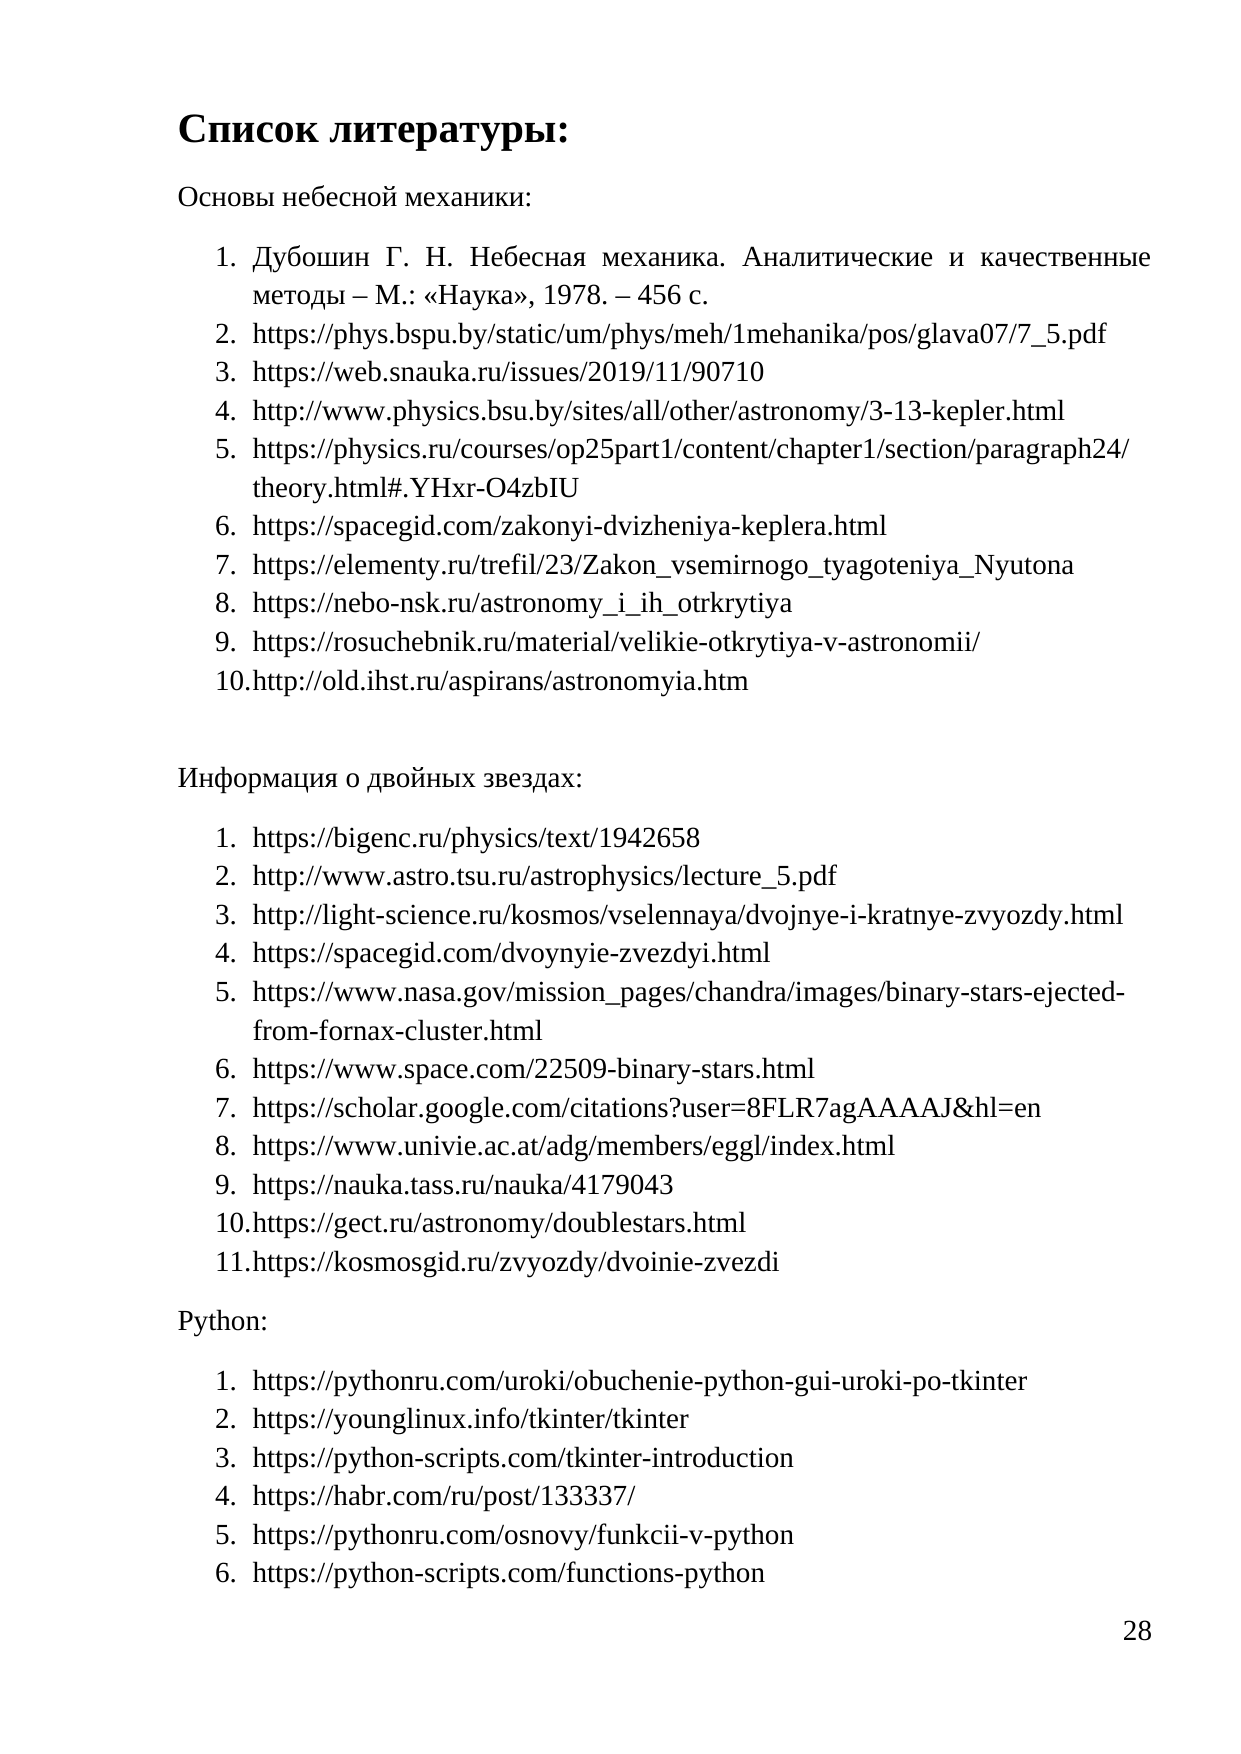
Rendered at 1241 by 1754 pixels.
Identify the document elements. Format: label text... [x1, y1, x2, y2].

list https://spacegid.com/dvoynyie-zvezdyi.html [215, 936, 1152, 969]
list https://web.snauka.ru/issues/2019/11/90710 [215, 354, 1152, 388]
list https://rosuchebnik.ru/material/velikie-otkrytiya-v-astronomii/ [215, 624, 1152, 658]
list https://python-scripts.com/tkinter-introduction [215, 1440, 1152, 1473]
list https://nauka.tass.ru/nauka/4179043 [215, 1167, 1152, 1200]
list http://www.physics.bsu.by/sites/all/other/astronomy/3-13-kepler.html [215, 393, 1152, 426]
list https://pythonru.com/uroki/obuchenie-python-gui-uroki-po-tkinter [215, 1363, 1152, 1396]
text Информация о двойных звездах: [177, 761, 1152, 794]
list https://kosmosgid.ru/zvyozdy/dvoinie-zvezdi [215, 1244, 1152, 1277]
text Основы небесной механики: [177, 179, 1152, 213]
text Python: [177, 1303, 1152, 1337]
list https://younglinux.info/tkinter/tkinter [215, 1401, 1152, 1435]
list https://python-scripts.com/functions-python [215, 1555, 1152, 1589]
list http://old.ihst.ru/aspirans/astronomyia.htm [215, 663, 1152, 696]
list https://www.nasa.gov/mission_pages/chandra/images/binary-stars-ejected-from-fornax-cluster.html [215, 974, 1152, 1046]
list https://physics.ru/courses/op25part1/content/chapter1/section/paragraph24/theory.html#.YHxr-O4zbIU [215, 431, 1152, 503]
list https://habr.com/ru/post/133337/ [215, 1478, 1152, 1512]
list https://spacegid.com/zakonyi-dvizheniya-keplera.html [215, 508, 1152, 542]
list https://bigenc.ru/physics/text/1942658 [215, 820, 1152, 853]
list https://pythonru.com/osnovy/funkcii-v-python [215, 1517, 1152, 1550]
list https://gect.ru/astronomy/doublestars.html [215, 1205, 1152, 1239]
list https://phys.bspu.by/static/um/phys/meh/1mehanika/pos/glava07/7_5.pdf [215, 316, 1152, 349]
text Список литературы: [177, 103, 1152, 151]
list https://elementy.ru/trefil/23/Zakon_vsemirnogo_tyagoteniya_Nyutona [215, 547, 1152, 581]
list Дубошин Г. Н. Небесная механика. Аналитические и качественные методы – М.: «Наука», 1978. – 456 с. [215, 239, 1152, 311]
list https://scholar.google.com/citations?user=8FLR7agAAAAJ&hl=en [215, 1090, 1152, 1123]
list http://www.astro.tsu.ru/astrophysics/lecture_5.pdf [215, 858, 1152, 892]
list http://light-science.ru/kosmos/vselennaya/dvojnye-i-kratnye-zvyozdy.html [215, 897, 1152, 931]
list https://www.univie.ac.at/adg/members/eggl/index.html [215, 1128, 1152, 1162]
list https://www.space.com/22509-binary-stars.html [215, 1051, 1152, 1085]
list https://nebo-nsk.ru/astronomy_i_ih_otrkrytiya [215, 586, 1152, 619]
